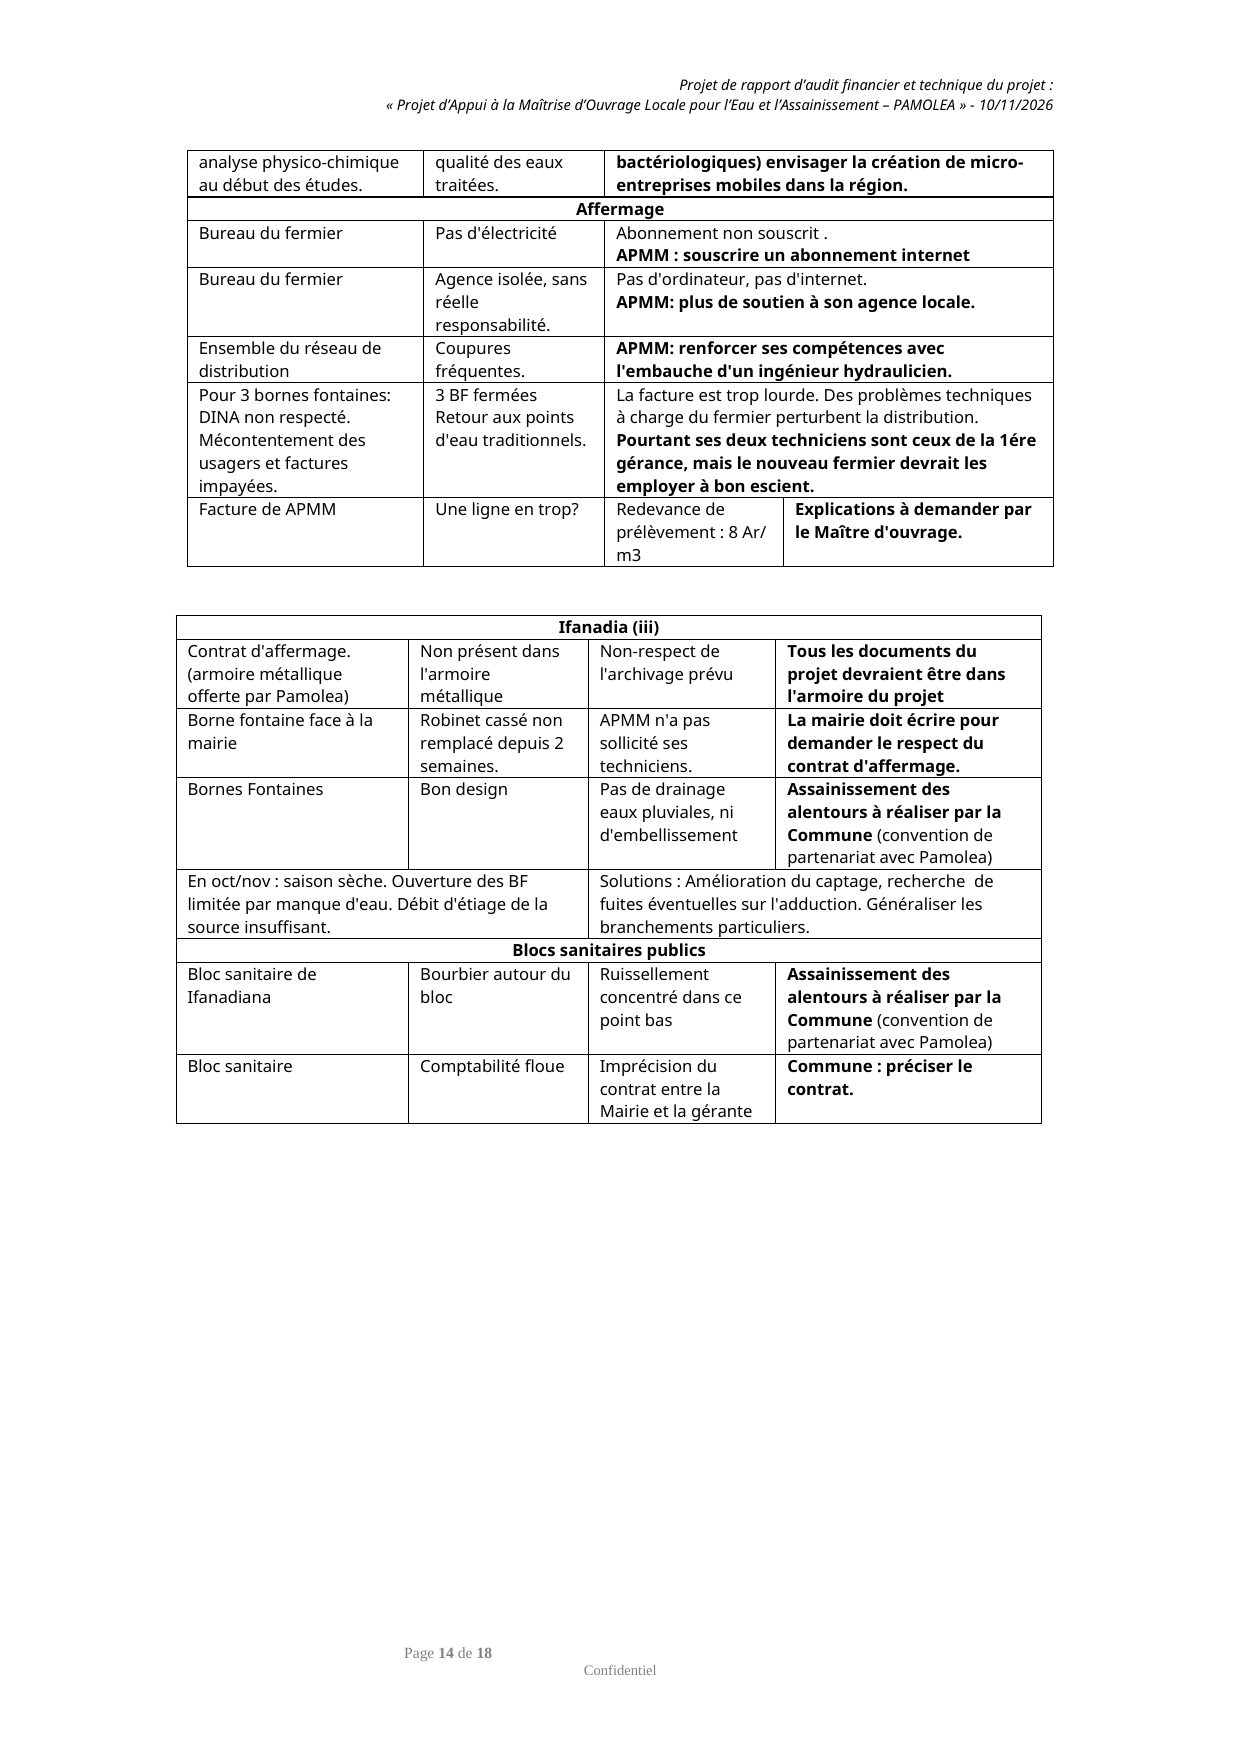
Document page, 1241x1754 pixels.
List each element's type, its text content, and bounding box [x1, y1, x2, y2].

table_cell Bon design [409, 778, 588, 869]
table_cell Pour 3 bornes fontaines: DINA non respecté. Mécontentement des usagers et factures impayées. [188, 383, 423, 497]
table_cell Imprécision du contrat entre la Mairie et la gérante [589, 1055, 775, 1123]
table_cell Bureau du fermier [188, 268, 423, 336]
table_cell Pas d'ordinateur, pas d'internet. APMM: plus de soutien à son agence locale. [605, 268, 1053, 336]
table_cell La mairie doit écrire pour demander le respect du contrat d'affermage. [776, 709, 1041, 777]
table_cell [424, 151, 604, 196]
table_cell Bloc sanitaire de Ifanadiana [177, 963, 408, 1053]
table_cell Comptabilité floue [409, 1055, 588, 1123]
table_cell Explications à demander par le Maître d'ouvrage. [784, 498, 1053, 566]
table_header Ifanadia (iii) [177, 616, 1041, 638]
table_cell Non présent dans l'armoire métallique [409, 640, 588, 708]
table_cell Redevance de prélèvement : 8 Ar/ m3 [605, 498, 783, 566]
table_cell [188, 151, 423, 196]
table_cell Bornes Fontaines [177, 778, 408, 869]
table_cell Pas d'électricité [424, 221, 604, 267]
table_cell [605, 151, 1053, 196]
table_cell Contrat d'affermage. (armoire métallique offerte par Pamolea) [177, 640, 408, 708]
table_cell Abonnement non souscrit . APMM : souscrire un abonnement internet [605, 221, 1053, 267]
table_cell Bureau du fermier [188, 221, 423, 267]
table_cell APMM n'a pas sollicité ses techniciens. [589, 709, 775, 777]
table_cell Une ligne en trop? [424, 498, 604, 566]
table_cell Blocs sanitaires publics [177, 939, 1041, 962]
table_cell Facture de APMM [188, 498, 423, 566]
table_cell Bourbier autour du bloc [409, 963, 588, 1053]
table_cell Ruissellement concentré dans ce point bas [589, 963, 775, 1053]
table_cell En oct/nov : saison sèche. Ouverture des BF limitée par manque d'eau. Débit d'étiage de la source insuffisant. [177, 870, 588, 938]
table_cell La facture est trop lourde. Des problèmes techniques à charge du fermier perturbent la distribution. Pourtant ses deux techniciens sont ceux de la 1ére gérance, mais le nouveau fermier devrait les employer à bon escient. [605, 383, 1053, 497]
table_cell APMM: renforcer ses compétences avec l'embauche d'un ingénieur hydraulicien. [605, 337, 1053, 382]
table_cell Bloc sanitaire [177, 1055, 408, 1123]
table_cell Borne fontaine face à la mairie [177, 709, 408, 777]
table_cell 3 BF fermées Retour aux points d'eau traditionnels. [424, 383, 604, 497]
table_cell Affermage [188, 198, 1053, 220]
table_cell Ensemble du réseau de distribution [188, 337, 423, 382]
table_cell Assainissement des alentours à réaliser par la Commune (convention de partenariat avec Pamolea) [776, 778, 1041, 869]
table_cell Assainissement des alentours à réaliser par la Commune (convention de partenariat avec Pamolea) [776, 963, 1041, 1053]
table_cell Agence isolée, sans réelle responsabilité. [424, 268, 604, 336]
table_cell Non-respect de l'archivage prévu [589, 640, 775, 708]
table_cell Coupures fréquentes. [424, 337, 604, 382]
table_cell Pas de drainage eaux pluviales, ni d'embellissement [589, 778, 775, 869]
table_cell Tous les documents du projet devraient être dans l'armoire du projet [776, 640, 1041, 708]
table_cell Solutions : Amélioration du captage, recherche de fuites éventuelles sur l'adduction. Généraliser les branchements particuliers. [589, 870, 1041, 938]
table_cell Commune : préciser le contrat. [776, 1055, 1041, 1123]
table_cell Robinet cassé non remplacé depuis 2 semaines. [409, 709, 588, 777]
